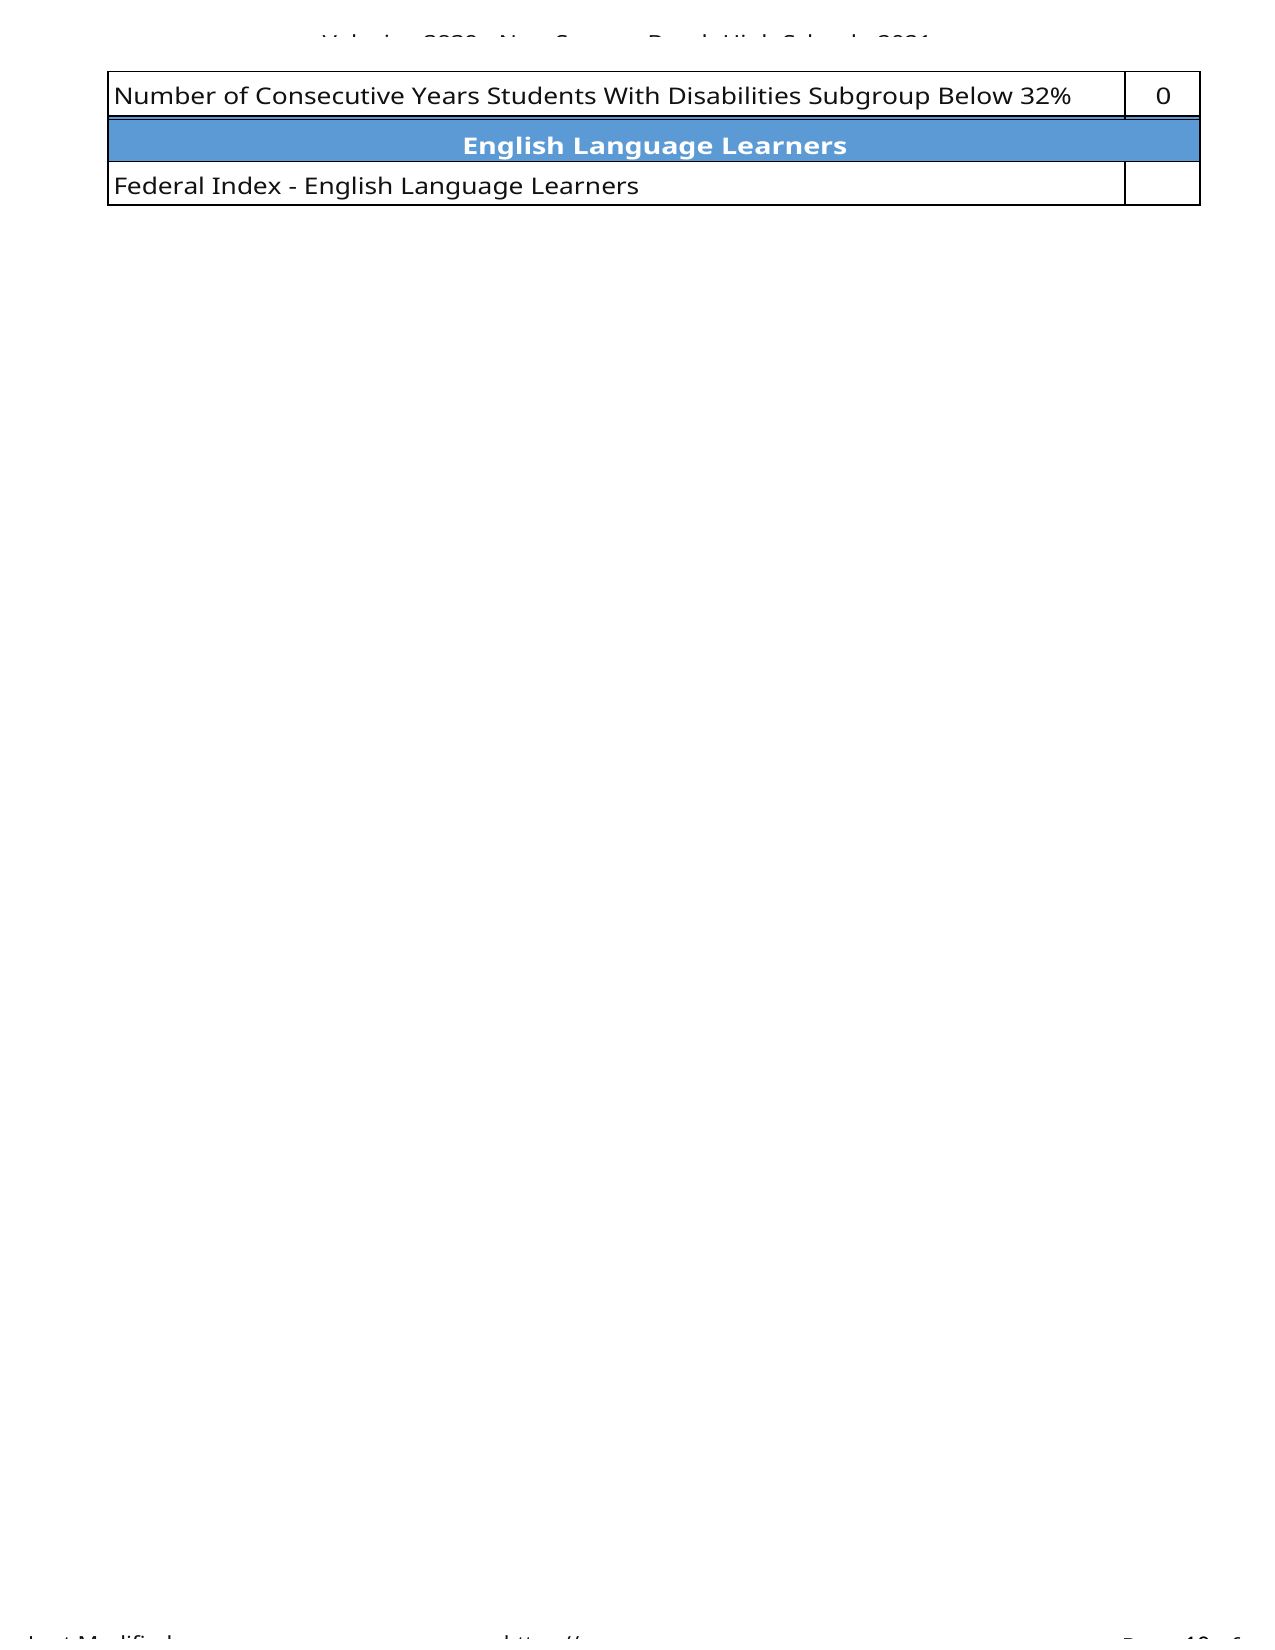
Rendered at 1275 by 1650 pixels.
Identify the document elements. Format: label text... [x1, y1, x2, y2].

table_cell Federal Index - English Language Learners [109, 162, 1124, 204]
table_cell Number of Consecutive Years Students With Disabilities Subgroup Below 32% [109, 72, 1124, 115]
table_cell 0 [1126, 72, 1199, 115]
table_cell English Language Learners [109, 120, 1199, 161]
table_cell [1126, 162, 1199, 204]
